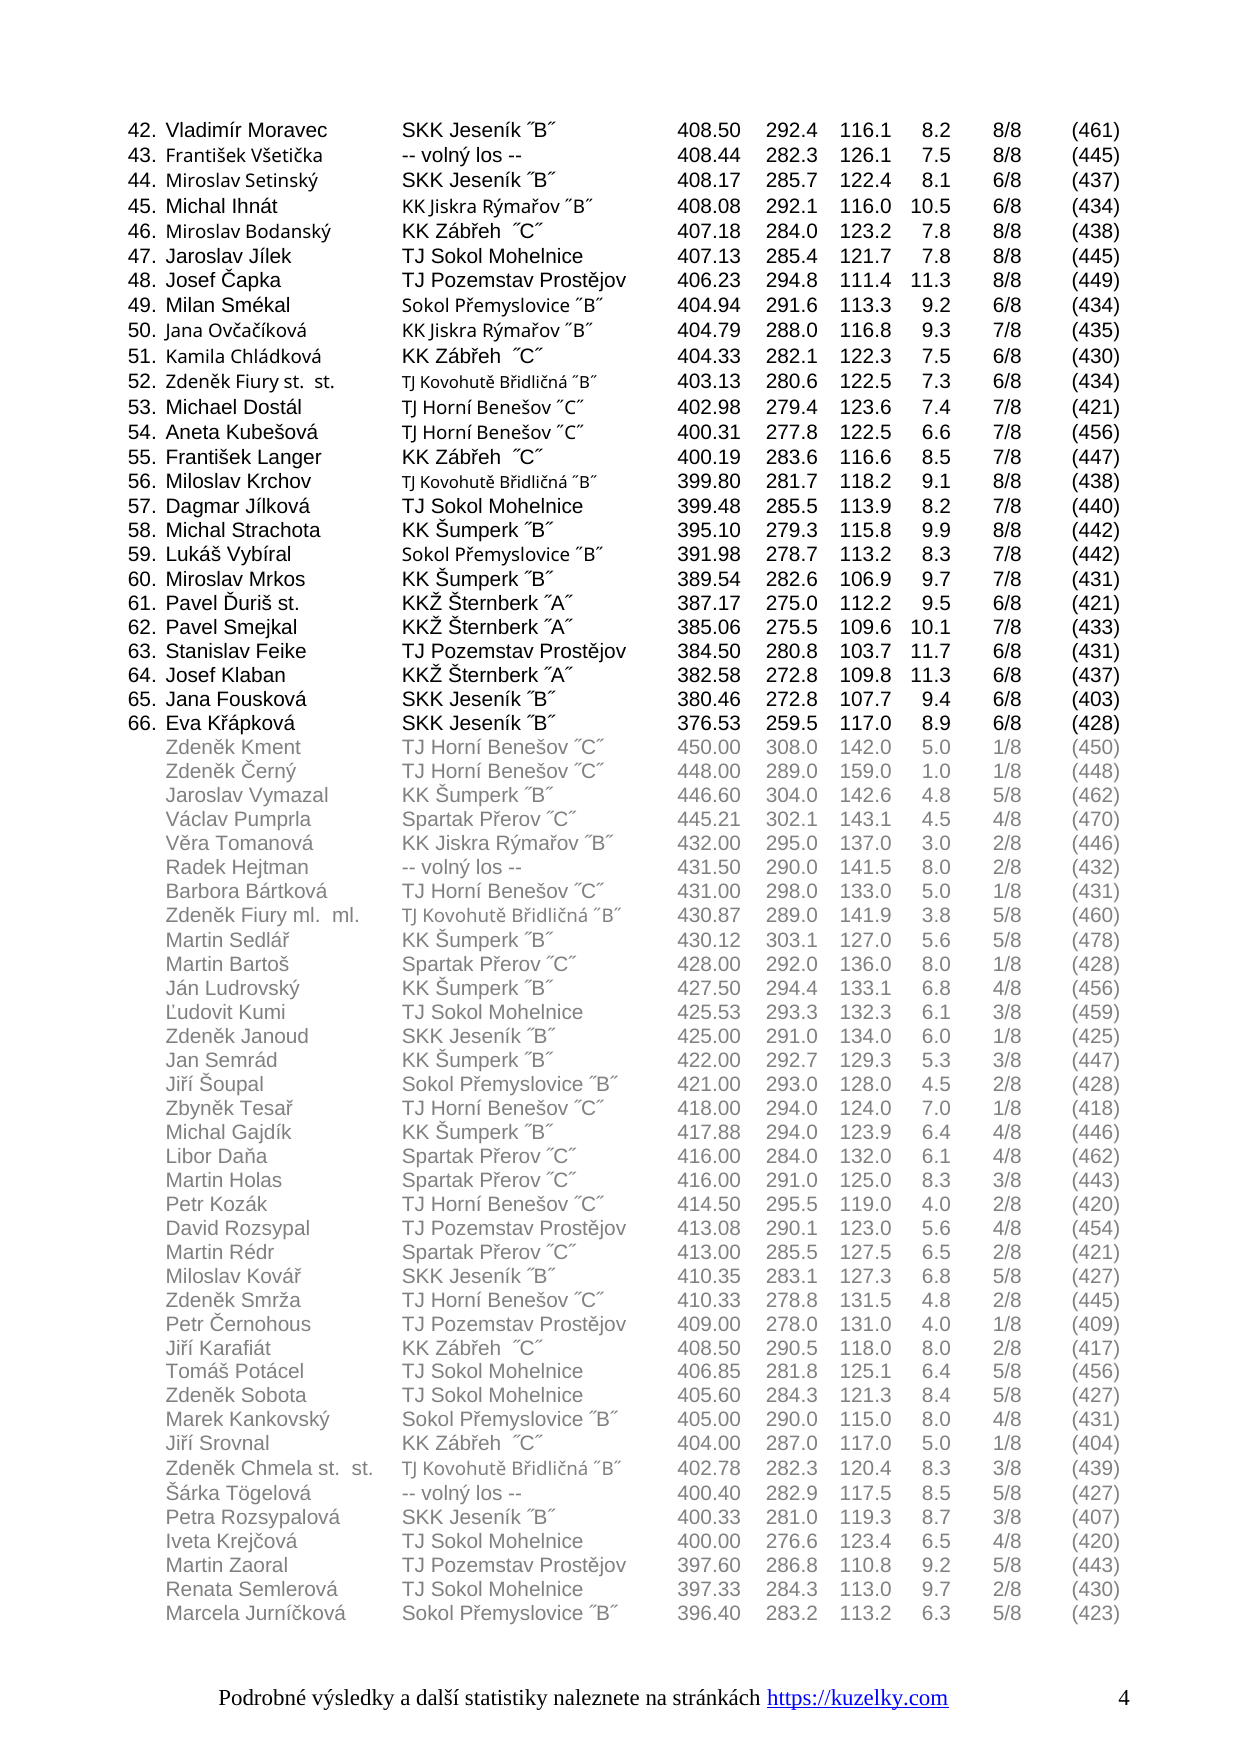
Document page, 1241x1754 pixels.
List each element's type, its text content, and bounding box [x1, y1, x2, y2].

text Zdeněk Janoud SKK Jeseník ˝B˝ 425.00 291.0 134.0 6.0 1/8 (425) [106, 1024, 1134, 1048]
text Michal Gajdík KK Šumperk ˝B˝ 417.88 294.0 123.9 6.4 4/8 (446) [106, 1120, 1134, 1144]
text 53. Michael Dostál TJ Horní Benešov ˝C˝ 402.98 279.4 123.6 7.4 7/8 (421) [106, 394, 1134, 420]
text Martin Bartoš Spartak Přerov ˝C˝ 428.00 292.0 136.0 8.0 1/8 (428) [106, 952, 1134, 976]
text 43. František Všetička -- volný los -- 408.44 282.3 126.1 7.5 8/8 (445) [106, 142, 1134, 168]
text Zdeněk Chmela st. st. TJ Kovohutě Břidličná ˝B˝ 402.78 282.3 120.4 8.3 3/8 (439) [106, 1455, 1134, 1481]
text Věra Tomanová KK Jiskra Rýmařov ˝B˝ 432.00 295.0 137.0 3.0 2/8 (446) [106, 831, 1134, 854]
text Radek Hejtman -- volný los -- 431.50 290.0 141.5 8.0 2/8 (432) [106, 854, 1134, 878]
text Marcela Jurníčková Sokol Přemyslovice ˝B˝ 396.40 283.2 113.2 6.3 5/8 (423) [106, 1600, 1134, 1624]
text 50. Jana Ovčačíková KK Jiskra Rýmařov ˝B˝ 404.79 288.0 116.8 9.3 7/8 (435) [106, 318, 1134, 343]
text 48. Josef Čapka TJ Pozemstav Prostějov 406.23 294.8 111.4 11.3 8/8 (449) [106, 268, 1134, 292]
text Libor Daňa Spartak Přerov ˝C˝ 416.00 284.0 132.0 6.1 4/8 (462) [106, 1144, 1134, 1168]
text 62. Pavel Smejkal KKŽ Šternberk ˝A˝ 385.06 275.5 109.6 10.1 7/8 (433) [106, 615, 1134, 639]
text Barbora Bártková TJ Horní Benešov ˝C˝ 431.00 298.0 133.0 5.0 1/8 (431) [106, 878, 1134, 902]
text Iveta Krejčová TJ Sokol Mohelnice 400.00 276.6 123.4 6.5 4/8 (420) [106, 1528, 1134, 1552]
text Ján Ludrovský KK Šumperk ˝B˝ 427.50 294.4 133.1 6.8 4/8 (456) [106, 976, 1134, 1000]
text 45. Michal Ihnát KK Jiskra Rýmařov ˝B˝ 408.08 292.1 116.0 10.5 6/8 (434) [106, 193, 1134, 219]
text 44. Miroslav Setinský SKK Jeseník ˝B˝ 408.17 285.7 122.4 8.1 6/8 (437) [106, 168, 1134, 193]
text Šárka Tögelová -- volný los -- 400.40 282.9 117.5 8.5 5/8 (427) [106, 1481, 1134, 1504]
text 46. Miroslav Bodanský KK Zábřeh ˝C˝ 407.18 284.0 123.2 7.8 8/8 (438) [106, 219, 1134, 244]
text 57. Dagmar Jílková TJ Sokol Mohelnice 399.48 285.5 113.9 8.2 7/8 (440) [106, 494, 1134, 518]
text Martin Sedlář KK Šumperk ˝B˝ 430.12 303.1 127.0 5.6 5/8 (478) [106, 928, 1134, 952]
text Jan Semrád KK Šumperk ˝B˝ 422.00 292.7 129.3 5.3 3/8 (447) [106, 1048, 1134, 1072]
text Václav Pumprla Spartak Přerov ˝C˝ 445.21 302.1 143.1 4.5 4/8 (470) [106, 807, 1134, 831]
text David Rozsypal TJ Pozemstav Prostějov 413.08 290.1 123.0 5.6 4/8 (454) [106, 1216, 1134, 1239]
text Ľudovit Kumi TJ Sokol Mohelnice 425.53 293.3 132.3 6.1 3/8 (459) [106, 1000, 1134, 1024]
text 47. Jaroslav Jílek TJ Sokol Mohelnice 407.13 285.4 121.7 7.8 8/8 (445) [106, 244, 1134, 268]
text Miloslav Kovář SKK Jeseník ˝B˝ 410.35 283.1 127.3 6.8 5/8 (427) [106, 1263, 1134, 1287]
text Martin Rédr Spartak Přerov ˝C˝ 413.00 285.5 127.5 6.5 2/8 (421) [106, 1239, 1134, 1263]
text Marek Kankovský Sokol Přemyslovice ˝B˝ 405.00 290.0 115.0 8.0 4/8 (431) [106, 1407, 1134, 1431]
text 55. František Langer KK Zábřeh ˝C˝ 400.19 283.6 116.6 8.5 7/8 (447) [106, 445, 1134, 469]
text Zbyněk Tesař TJ Horní Benešov ˝C˝ 418.00 294.0 124.0 7.0 1/8 (418) [106, 1096, 1134, 1120]
text Zdeněk Černý TJ Horní Benešov ˝C˝ 448.00 289.0 159.0 1.0 1/8 (448) [106, 759, 1134, 783]
text Martin Zaoral TJ Pozemstav Prostějov 397.60 286.8 110.8 9.2 5/8 (443) [106, 1552, 1134, 1576]
text Petr Černohous TJ Pozemstav Prostějov 409.00 278.0 131.0 4.0 1/8 (409) [106, 1311, 1134, 1335]
text Zdeněk Kment TJ Horní Benešov ˝C˝ 450.00 308.0 142.0 5.0 1/8 (450) [106, 735, 1134, 759]
text Martin Holas Spartak Přerov ˝C˝ 416.00 291.0 125.0 8.3 3/8 (443) [106, 1168, 1134, 1192]
text 56. Miloslav Krchov TJ Kovohutě Břidličná ˝B˝ 399.80 281.7 118.2 9.1 8/8 (438) [106, 469, 1134, 494]
text 58. Michal Strachota KK Šumperk ˝B˝ 395.10 279.3 115.8 9.9 8/8 (442) [106, 518, 1134, 542]
text 52. Zdeněk Fiury st. st. TJ Kovohutě Břidličná ˝B˝ 403.13 280.6 122.5 7.3 6/8 (434) [106, 369, 1134, 394]
text Zdeněk Sobota TJ Sokol Mohelnice 405.60 284.3 121.3 8.4 5/8 (427) [106, 1383, 1134, 1407]
text 65. Jana Fousková SKK Jeseník ˝B˝ 380.46 272.8 107.7 9.4 6/8 (403) [106, 687, 1134, 711]
text 54. Aneta Kubešová TJ Horní Benešov ˝C˝ 400.31 277.8 122.5 6.6 7/8 (456) [106, 420, 1134, 445]
text Petra Rozsypalová SKK Jeseník ˝B˝ 400.33 281.0 119.3 8.7 3/8 (407) [106, 1504, 1134, 1528]
text 63. Stanislav Feike TJ Pozemstav Prostějov 384.50 280.8 103.7 11.7 6/8 (431) [106, 639, 1134, 663]
text 64. Josef Klaban KKŽ Šternberk ˝A˝ 382.58 272.8 109.8 11.3 6/8 (437) [106, 663, 1134, 687]
text Jaroslav Vymazal KK Šumperk ˝B˝ 446.60 304.0 142.6 4.8 5/8 (462) [106, 783, 1134, 807]
text 66. Eva Křápková SKK Jeseník ˝B˝ 376.53 259.5 117.0 8.9 6/8 (428) [106, 711, 1134, 735]
text Zdeněk Smrža TJ Horní Benešov ˝C˝ 410.33 278.8 131.5 4.8 2/8 (445) [106, 1287, 1134, 1311]
text 59. Lukáš Vybíral Sokol Přemyslovice ˝B˝ 391.98 278.7 113.2 8.3 7/8 (442) [106, 542, 1134, 567]
text 49. Milan Smékal Sokol Přemyslovice ˝B˝ 404.94 291.6 113.3 9.2 6/8 (434) [106, 292, 1134, 318]
text Zdeněk Fiury ml. ml. TJ Kovohutě Břidličná ˝B˝ 430.87 289.0 141.9 3.8 5/8 (460) [106, 902, 1134, 928]
text Jiří Karafiát KK Zábřeh ˝C˝ 408.50 290.5 118.0 8.0 2/8 (417) [106, 1335, 1134, 1359]
text 42. Vladimír Moravec SKK Jeseník ˝B˝ 408.50 292.4 116.1 8.2 8/8 (461) [106, 118, 1134, 142]
text Jiří Šoupal Sokol Přemyslovice ˝B˝ 421.00 293.0 128.0 4.5 2/8 (428) [106, 1072, 1134, 1096]
text 51. Kamila Chládková KK Zábřeh ˝C˝ 404.33 282.1 122.3 7.5 6/8 (430) [106, 343, 1134, 369]
text Renata Semlerová TJ Sokol Mohelnice 397.33 284.3 113.0 9.7 2/8 (430) [106, 1576, 1134, 1600]
text Jiří Srovnal KK Zábřeh ˝C˝ 404.00 287.0 117.0 5.0 1/8 (404) [106, 1431, 1134, 1455]
text 61. Pavel Ďuriš st. KKŽ Šternberk ˝A˝ 387.17 275.0 112.2 9.5 6/8 (421) [106, 591, 1134, 615]
text Petr Kozák TJ Horní Benešov ˝C˝ 414.50 295.5 119.0 4.0 2/8 (420) [106, 1192, 1134, 1216]
text 60. Miroslav Mrkos KK Šumperk ˝B˝ 389.54 282.6 106.9 9.7 7/8 (431) [106, 567, 1134, 591]
text Tomáš Potácel TJ Sokol Mohelnice 406.85 281.8 125.1 6.4 5/8 (456) [106, 1359, 1134, 1383]
